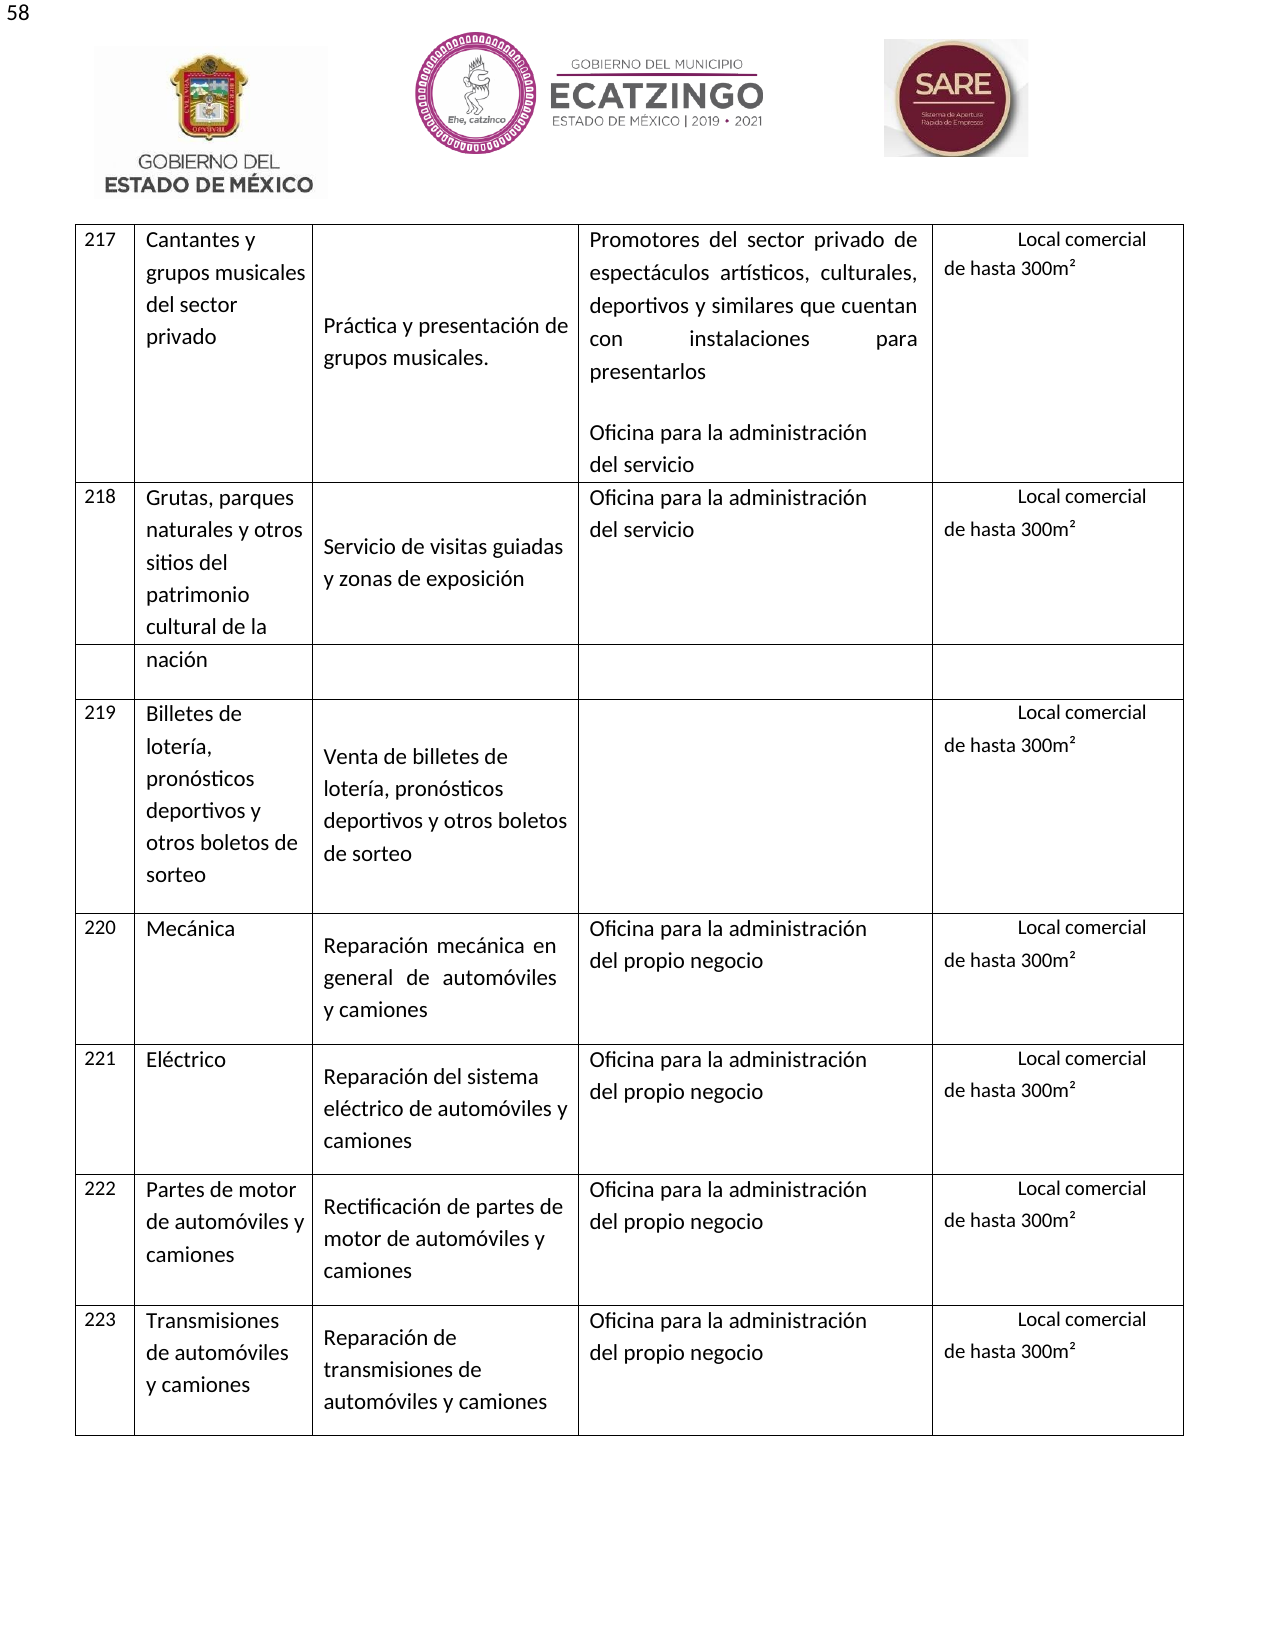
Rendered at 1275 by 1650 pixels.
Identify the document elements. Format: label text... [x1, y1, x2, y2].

table_cell [313, 645, 578, 698]
table_cell 219 [76, 700, 134, 913]
table_cell Oficina para la administración del propio negocio [579, 914, 932, 1043]
table_cell Rectificación de partes de motor de automóviles y camiones [313, 1175, 578, 1305]
table_cell [76, 645, 134, 698]
table_cell 221 [76, 1045, 134, 1174]
table_cell Reparación de transmisiones de automóviles y camiones [313, 1306, 578, 1435]
table_cell Transmisiones de automóviles y camiones [135, 1306, 312, 1435]
table_cell 218 [76, 483, 134, 644]
table_header Local comercial de hasta 300m² [933, 225, 1183, 482]
table_cell Reparación del sistema eléctrico de automóviles y camiones [313, 1045, 578, 1174]
table_cell Oficina para la administración del servicio [579, 483, 932, 644]
table_cell [933, 645, 1183, 698]
table_cell Grutas, parques naturales y otros sitios del patrimonio cultural de la [135, 483, 312, 644]
table_cell Servicio de visitas guiadas y zonas de exposición [313, 483, 578, 644]
table_header Práctica y presentación de grupos musicales. [313, 225, 578, 482]
table_cell Mecánica [135, 914, 312, 1043]
table_cell [579, 700, 932, 913]
table_cell 220 [76, 914, 134, 1043]
table_header Promotores del sector privado de espectáculos artísticos, culturales, deportivos y similares que cuentan con instalaciones para presentarlos Oficina para la administración del servicio [579, 225, 932, 482]
table_cell Local comercial de hasta 300m² [933, 483, 1183, 644]
table_cell Local comercial de hasta 300m² [933, 1306, 1183, 1435]
table_cell Eléctrico [135, 1045, 312, 1174]
table_cell nación [135, 645, 312, 698]
table_cell Local comercial de hasta 300m² [933, 1045, 1183, 1174]
table_cell Oficina para la administración del propio negocio [579, 1045, 932, 1174]
picture [93, 46, 328, 199]
table_cell [579, 645, 932, 698]
table_cell Local comercial de hasta 300m² [933, 914, 1183, 1043]
table_cell Venta de billetes de lotería, pronósticos deportivos y otros boletos de sorteo [313, 700, 578, 913]
picture [415, 32, 763, 154]
table_cell Billetes de lotería, pronósticos deportivos y otros boletos de sorteo [135, 700, 312, 913]
table_cell Local comercial de hasta 300m² [933, 1175, 1183, 1305]
table_cell Reparación mecánica en general de automóviles y camiones [313, 914, 578, 1043]
table_cell Oficina para la administración del propio negocio [579, 1306, 932, 1435]
table_cell Oficina para la administración del propio negocio [579, 1175, 932, 1305]
picture [884, 39, 1029, 157]
table_cell 223 [76, 1306, 134, 1435]
table_header 217 [76, 225, 134, 482]
table_header Cantantes y grupos musicales del sector privado [135, 225, 312, 482]
table_cell Local comercial de hasta 300m² [933, 700, 1183, 913]
table_cell 222 [76, 1175, 134, 1305]
table_cell Partes de motor de automóviles y camiones [135, 1175, 312, 1305]
